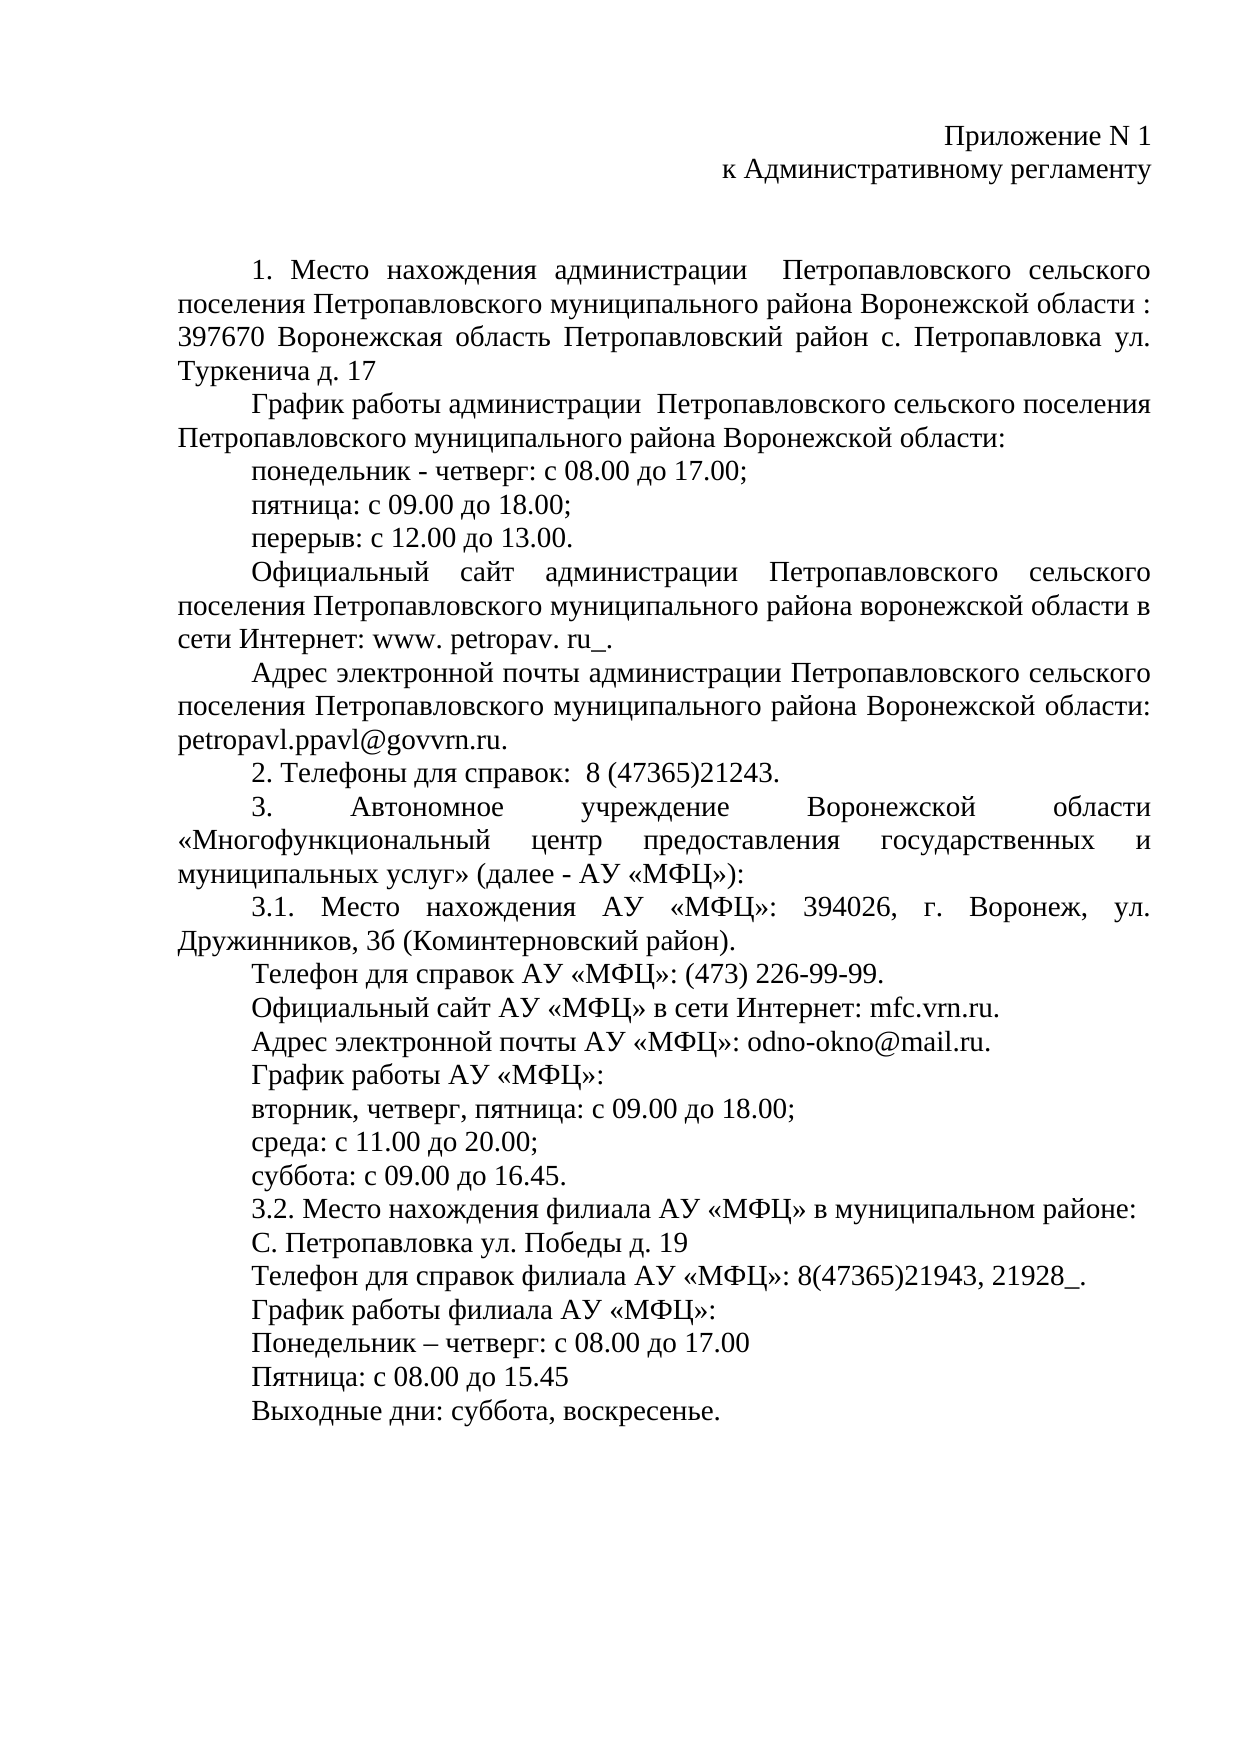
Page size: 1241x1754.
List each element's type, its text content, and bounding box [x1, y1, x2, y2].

text Выходные дни: суббота, воскресенье. [177, 1393, 1152, 1426]
text вторник, четверг, пятница: с 09.00 до 18.00; [177, 1091, 1152, 1124]
text Пятница: с 08.00 до 15.45 [177, 1359, 1152, 1393]
text Официальный сайт АУ «МФЦ» в сети Интернет: mfc.vrn.ru. [177, 990, 1152, 1024]
text 3.2. Место нахождения филиала АУ «МФЦ» в муниципальном районе: [177, 1191, 1152, 1225]
text суббота: с 09.00 до 16.45. [177, 1158, 1152, 1191]
text пятница: с 09.00 до 18.00; [177, 487, 1152, 521]
text С. Петропавловка ул. Победы д. 19 [177, 1225, 1152, 1258]
text понедельник - четверг: с 08.00 до 17.00; [177, 453, 1152, 487]
text График работы администрации Петропавловского сельского поселения Петропавловского муниципального района Воронежской области: [177, 386, 1152, 453]
text График работы АУ «МФЦ»: [177, 1057, 1152, 1091]
text Адрес электронной почты администрации Петропавловского сельского поселения Петропавловского муниципального района Воронежской области: petropavl.ppavl@govvrn.ru. [177, 655, 1152, 755]
text График работы филиала АУ «МФЦ»: [177, 1292, 1152, 1326]
text Телефон для справок АУ «МФЦ»: (473) 226-99-99. [177, 957, 1152, 990]
text перерыв: с 12.00 до 13.00. [177, 521, 1152, 554]
text Понедельник – четверг: с 08.00 до 17.00 [177, 1326, 1152, 1359]
text 2. Телефоны для справок: 8 (47365)21243. [177, 755, 1152, 789]
text Официальный сайт администрации Петропавловского сельского поселения Петропавловского муниципального района воронежской области в сети Интернет: www. petropav. ru_. [177, 554, 1152, 655]
text 3. Автономное учреждение Воронежской области «Многофункциональный центр предоставления государственных и муниципальных услуг» (далее - АУ «МФЦ»): [177, 789, 1152, 889]
text Приложение N 1 [177, 118, 1152, 152]
text Адрес электронной почты АУ «МФЦ»: odno-okno@mail.ru. [177, 1024, 1152, 1057]
text 1. Место нахождения администрации Петропавловского сельского поселения Петропавловского муниципального района Воронежской области : 397670 Воронежская область Петропавловский район с. Петропавловка ул. Туркенича д. 17 [177, 252, 1152, 386]
text к Административному регламенту [177, 152, 1152, 185]
text среда: с 11.00 до 20.00; [177, 1124, 1152, 1158]
text 3.1. Место нахождения АУ «МФЦ»: 394026, г. Воронеж, ул. Дружинников, 3б (Коминтерновский район). [177, 889, 1152, 957]
text Телефон для справок филиала АУ «МФЦ»: 8(47365)21943, 21928_. [177, 1258, 1152, 1292]
